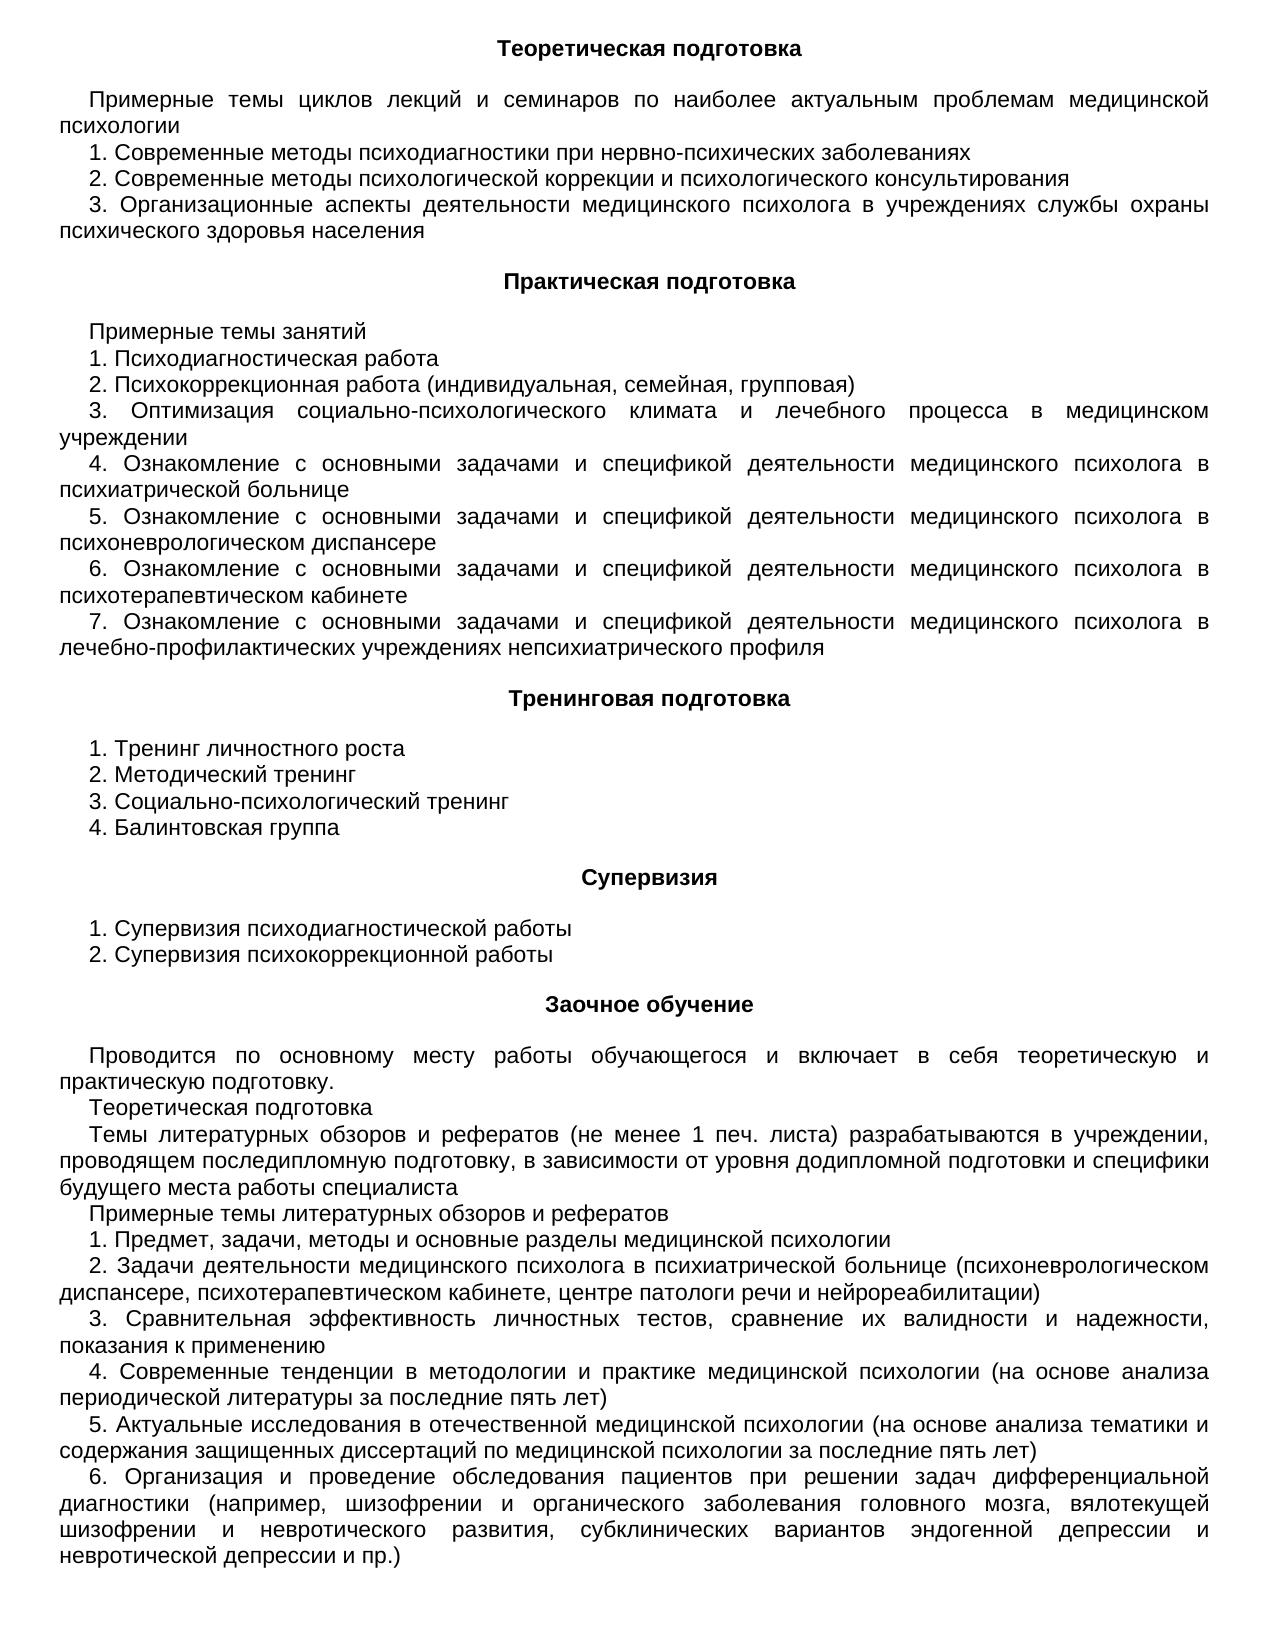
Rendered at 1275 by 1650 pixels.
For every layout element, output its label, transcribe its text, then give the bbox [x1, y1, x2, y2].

text 1. Предмет, задачи, методы и основные разделы медицинской психологии [59, 1226, 1210, 1252]
text 4. Балинтовская группа [59, 814, 1210, 840]
text 1. Тренинг личностного роста [59, 735, 1210, 761]
text 6. Ознакомление с основными задачами и спецификой деятельности медицинского психолога в психотерапевтическом кабинете [59, 555, 1210, 608]
text Практическая подготовка [59, 268, 1210, 294]
text Примерные темы литературных обзоров и рефератов [59, 1200, 1210, 1226]
text 2. Методический тренинг [59, 761, 1210, 788]
text 6. Организация и проведение обследования пациентов при решении задач дифференциальной диагностики (например, шизофрении и органического заболевания головного мозга, вялотекущей шизофрении и невротического развития, субклинических вариантов эндогенной депрессии и невротической депрессии и пр.) [59, 1463, 1210, 1569]
text 2. Современные методы психологической коррекции и психологического консультирования [59, 165, 1210, 191]
text 1. Супервизия психодиагностической работы [59, 915, 1210, 941]
text Проводится по основному месту работы обучающегося и включает в себя теоретическую и практическую подготовку. [59, 1042, 1210, 1094]
text Тренинговая подготовка [59, 685, 1210, 711]
text 3. Организационные аспекты деятельности медицинского психолога в учреждениях службы охраны психического здоровья населения [59, 191, 1210, 244]
text 2. Психокоррекционная работа (индивидуальная, семейная, групповая) [59, 371, 1210, 397]
text 2. Супервизия психокоррекционной работы [59, 941, 1210, 967]
text 4. Современные тенденции в методологии и практике медицинской психологии (на основе анализа периодической литературы за последние пять лет) [59, 1358, 1210, 1411]
text Темы литературных обзоров и рефератов (не менее 1 печ. листа) разрабатываются в учреждении, проводящем последипломную подготовку, в зависимости от уровня додипломной подготовки и специфики будущего места работы специалиста [59, 1121, 1210, 1200]
text 3. Оптимизация социально-психологического климата и лечебного процесса в медицинском учреждении [59, 397, 1210, 450]
text 1. Психодиагностическая работа [59, 344, 1210, 371]
text 5. Актуальные исследования в отечественной медицинской психологии (на основе анализа тематики и содержания защищенных диссертаций по медицинской психологии за последние пять лет) [59, 1411, 1210, 1463]
text Примерные темы занятий [59, 318, 1210, 344]
text 5. Ознакомление с основными задачами и спецификой деятельности медицинского психолога в психоневрологическом диспансере [59, 503, 1210, 555]
text Примерные темы циклов лекций и семинаров по наиболее актуальным проблемам медицинской психологии [59, 86, 1210, 138]
text Заочное обучение [59, 991, 1210, 1018]
text Теоретическая подготовка [59, 1094, 1210, 1121]
text 7. Ознакомление с основными задачами и спецификой деятельности медицинского психолога в лечебно-профилактических учреждениях непсихиатрического профиля [59, 608, 1210, 661]
text 1. Современные методы психодиагностики при нервно-психических заболеваниях [59, 138, 1210, 165]
text 4. Ознакомление с основными задачами и спецификой деятельности медицинского психолога в психиатрической больнице [59, 450, 1210, 503]
text Теоретическая подготовка [59, 35, 1210, 62]
text Супервизия [59, 864, 1210, 891]
text 3. Социально-психологический тренинг [59, 788, 1210, 814]
text 3. Сравнительная эффективность личностных тестов, сравнение их валидности и надежности, показания к применению [59, 1305, 1210, 1358]
text 2. Задачи деятельности медицинского психолога в психиатрической больнице (психоневрологическом диспансере, психотерапевтическом кабинете, центре патологи речи и нейрореабилитации) [59, 1252, 1210, 1305]
